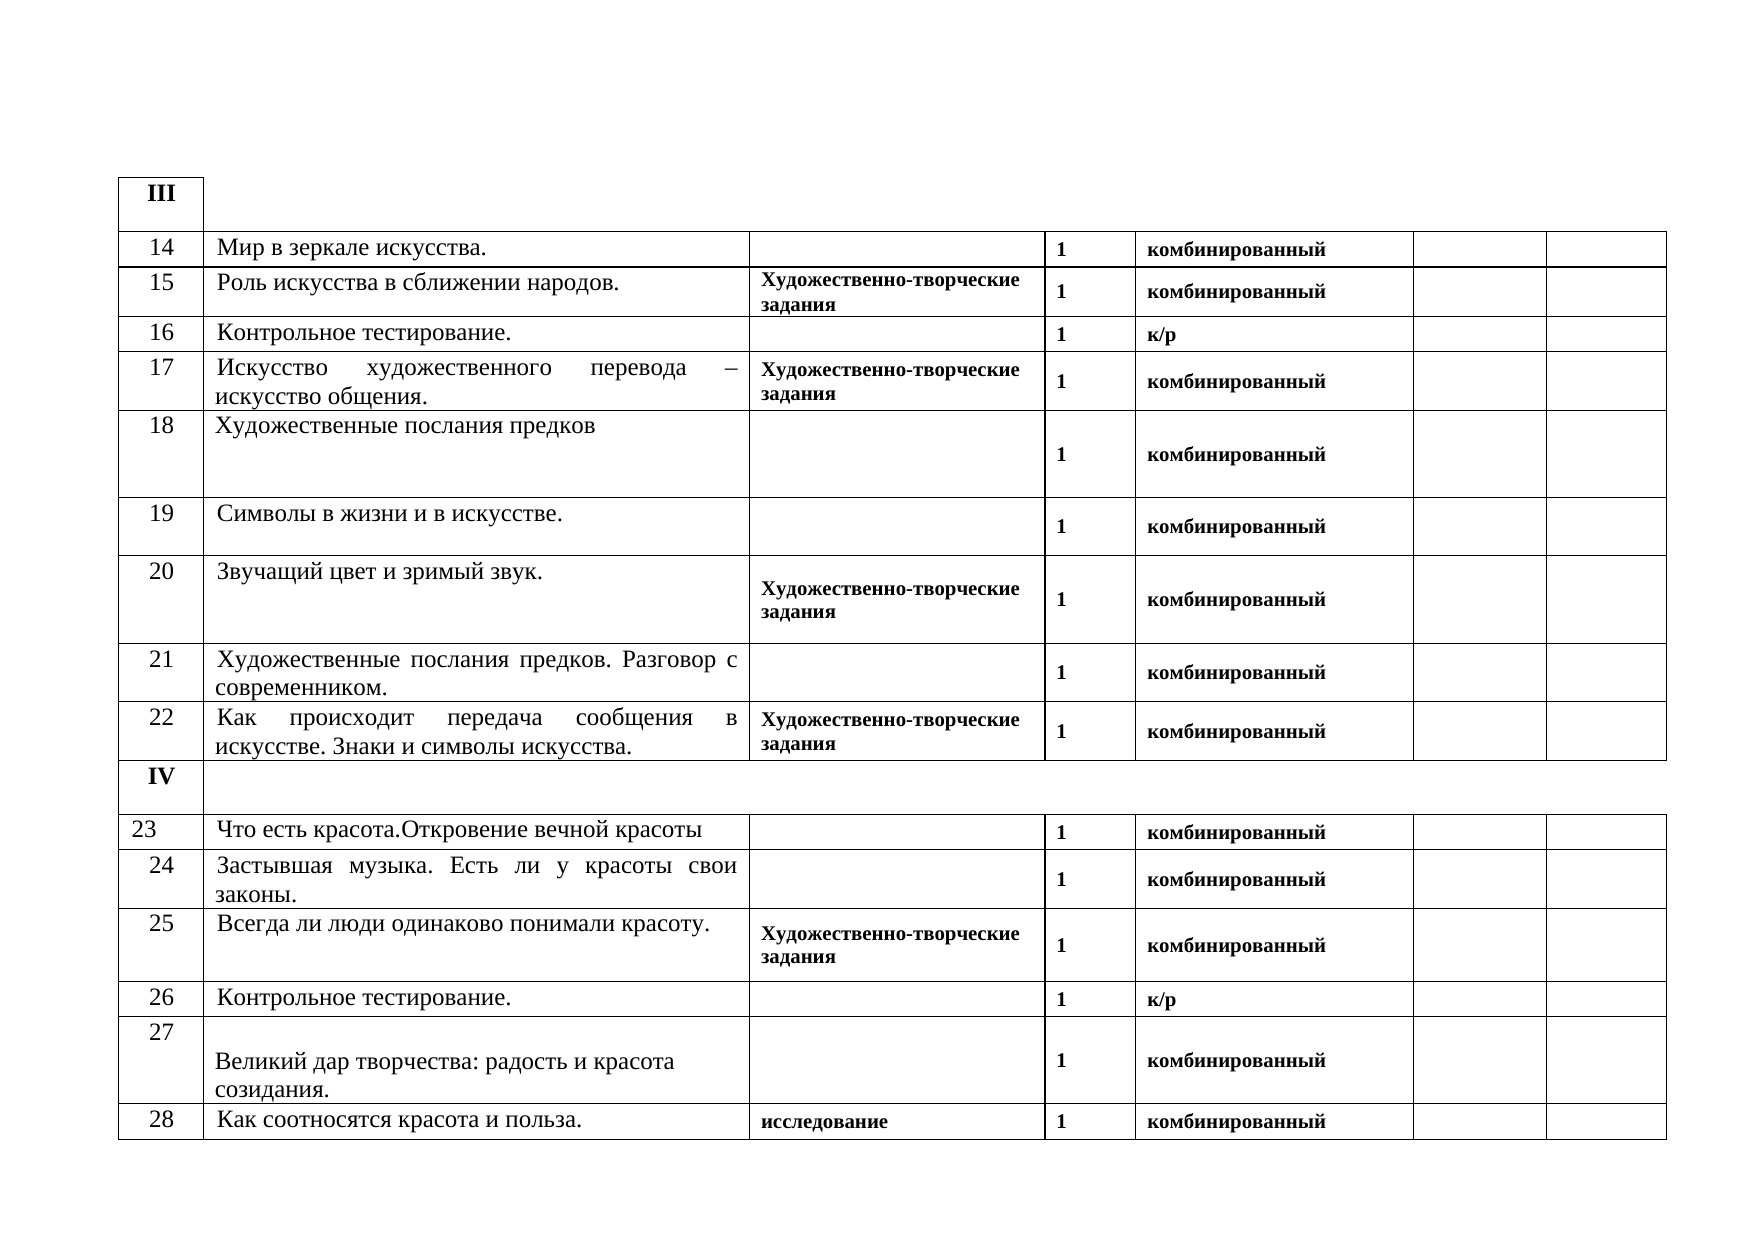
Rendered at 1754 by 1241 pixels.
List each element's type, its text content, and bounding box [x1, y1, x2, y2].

table_cell 1 [1046, 556, 1135, 643]
table_cell Художественно-творческие задания [750, 556, 1044, 643]
table_cell Контрольное тестирование. [204, 982, 749, 1016]
table_cell Художественно-творческие задания [750, 268, 1044, 316]
table_cell к/р [1136, 317, 1413, 351]
table_cell [1414, 411, 1546, 497]
table_cell 22 [119, 702, 203, 760]
table_cell комбинированный [1136, 702, 1413, 760]
table_cell 1 [1046, 498, 1135, 555]
table_cell [1414, 982, 1546, 1016]
table_cell [1414, 556, 1546, 643]
table_cell 18 [119, 411, 203, 497]
table_cell [1547, 352, 1666, 409]
table_cell [750, 982, 1044, 1016]
table_cell 1 [1046, 982, 1135, 1016]
table_cell [1547, 644, 1666, 701]
table_cell Мир в зеркале искусства. [204, 232, 749, 266]
table_cell [1547, 1104, 1666, 1139]
table_cell [1414, 268, 1546, 316]
table_cell Как соотносятся красота и польза. [204, 1104, 749, 1139]
table_cell Звучащий цвет и зримый звук. [204, 556, 749, 643]
table_cell [1414, 1104, 1546, 1139]
table_cell [1414, 1017, 1546, 1103]
table_cell Художественные послания предков [204, 411, 749, 497]
table_cell [1414, 352, 1546, 409]
table_cell 20 [119, 556, 203, 643]
table_cell комбинированный [1136, 850, 1413, 907]
table_cell 1 [1046, 644, 1135, 701]
table_cell [750, 644, 1044, 701]
table_cell [750, 498, 1044, 555]
table_cell 1 [1046, 352, 1135, 409]
table_cell IV [119, 761, 203, 813]
table_cell 1 [1046, 317, 1135, 351]
table_cell комбинированный [1136, 232, 1413, 266]
table_cell [1547, 982, 1666, 1016]
table_cell 24 [119, 850, 203, 907]
table_cell 1 [1046, 850, 1135, 907]
table_cell [1547, 556, 1666, 643]
table_cell [1414, 317, 1546, 351]
table_cell [750, 317, 1044, 351]
table_cell Художественные послания предков. Разговор с современником. [204, 644, 749, 701]
table_cell 1 [1046, 268, 1135, 316]
table_cell комбинированный [1136, 909, 1413, 981]
table_cell [1547, 317, 1666, 351]
table_cell Роль искусства в сближении народов. [204, 268, 749, 316]
table_cell III [119, 178, 203, 231]
table_cell [1414, 498, 1546, 555]
table_cell 1 [1046, 1104, 1135, 1139]
table_cell комбинированный [1136, 644, 1413, 701]
table_cell [750, 1017, 1044, 1103]
table_cell Художественно-творческие задания [750, 702, 1044, 760]
table_cell 27 [119, 1017, 203, 1103]
table_cell 1 [1046, 1017, 1135, 1103]
table_cell 14 [119, 232, 203, 266]
table_cell [1414, 644, 1546, 701]
table_cell Художественно-творческие задания [750, 909, 1044, 981]
table_cell [1547, 1017, 1666, 1103]
table_cell Как происходит передача сообщения в искусстве. Знаки и символы искусства. [204, 702, 749, 760]
table_cell [1547, 268, 1666, 316]
table_cell Что есть красота. Откровение вечной красоты [204, 815, 749, 849]
table_cell к/р [1136, 982, 1413, 1016]
table_cell 1 [1046, 702, 1135, 760]
table_cell Символы в жизни и в искусстве. [204, 498, 749, 555]
table_cell [1547, 411, 1666, 497]
table_cell [1547, 702, 1666, 760]
table_cell комбинированный [1136, 1017, 1413, 1103]
table_cell Художественно-творческие задания [750, 352, 1044, 409]
table_cell 1 [1046, 909, 1135, 981]
table_cell 25 [119, 909, 203, 981]
table_cell Контрольное тестирование. [204, 317, 749, 351]
table_cell [750, 815, 1044, 849]
table_cell комбинированный [1136, 411, 1413, 497]
table_cell [1414, 909, 1546, 981]
table_cell Великий дар творчества: радость и красота созидания. [204, 1017, 749, 1103]
table_cell 17 [119, 352, 203, 409]
table_cell [1547, 909, 1666, 981]
table_cell [1414, 702, 1546, 760]
table_cell комбинированный [1136, 1104, 1413, 1139]
table_cell [1414, 815, 1546, 849]
table_cell 1 [1046, 815, 1135, 849]
table_cell [750, 850, 1044, 907]
table_cell [1547, 232, 1666, 266]
table_cell 26 [119, 982, 203, 1016]
table_cell 21 [119, 644, 203, 701]
table_cell [1547, 498, 1666, 555]
table_cell 23 [119, 815, 203, 849]
table_cell Всегда ли люди одинаково понимали красоту. [204, 909, 749, 981]
table_cell [1547, 815, 1666, 849]
table_cell 28 [119, 1104, 203, 1139]
table_cell [1414, 850, 1546, 907]
table_cell комбинированный [1136, 352, 1413, 409]
table_cell комбинированный [1136, 556, 1413, 643]
table_cell 1 [1046, 411, 1135, 497]
table_cell [1547, 850, 1666, 907]
table_cell 15 [119, 268, 203, 316]
table_cell [1414, 232, 1546, 266]
table_cell 19 [119, 498, 203, 555]
table_cell [750, 232, 1044, 266]
table_cell Застывшая музыка. Есть ли у красоты свои законы. [204, 850, 749, 907]
table_cell 1 [1046, 232, 1135, 266]
table_cell Искусство художественного перевода – искусство общения. [204, 352, 749, 409]
table_cell 16 [119, 317, 203, 351]
table_cell комбинированный [1136, 498, 1413, 555]
table_cell исследование [750, 1104, 1044, 1139]
table_cell комбинированный [1136, 815, 1413, 849]
table_cell [750, 411, 1044, 497]
table_cell комбинированный [1136, 268, 1413, 316]
